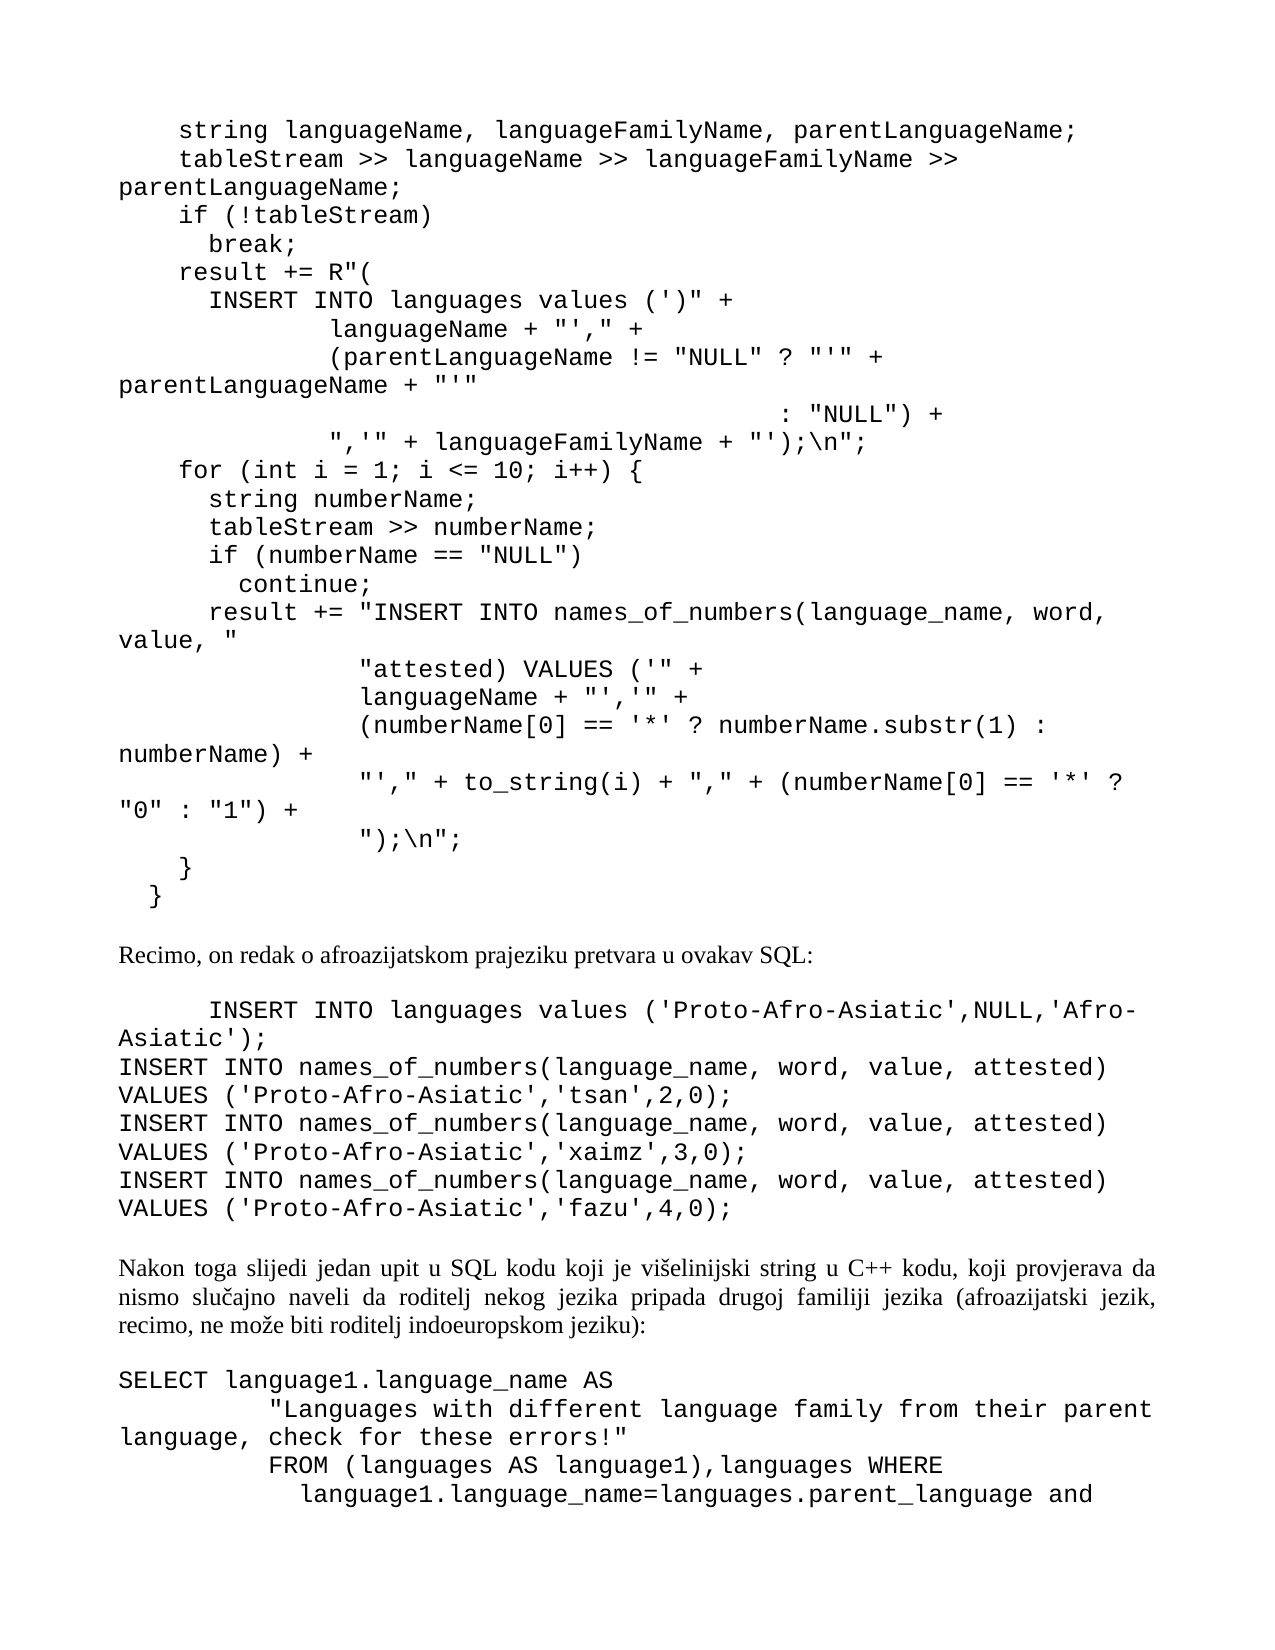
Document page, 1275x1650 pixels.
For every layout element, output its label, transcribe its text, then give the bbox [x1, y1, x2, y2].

text : "NULL") + [118, 401, 1157, 430]
text break; [118, 231, 1157, 260]
text "'," + to_string(i) + "," + (numberName[0] == '*' ? "0" : "1") + [118, 770, 1157, 826]
text for (int i = 1; i <= 10; i++) { [118, 458, 1157, 486]
text if (!tableStream) [118, 203, 1157, 231]
text INSERT INTO languages values ('Proto-Afro-Asiatic',NULL,'Afro-Asiatic'); [118, 998, 1157, 1054]
text SELECT language1.language_name AS [118, 1368, 1157, 1396]
text INSERT INTO names_of_numbers(language_name, word, value, attested) VALUES ('Proto-Afro-Asiatic','fazu',4,0); [118, 1168, 1157, 1224]
text INSERT INTO languages values (')" + [118, 288, 1157, 316]
text INSERT INTO names_of_numbers(language_name, word, value, attested) VALUES ('Proto-Afro-Asiatic','tsan',2,0); [118, 1054, 1157, 1111]
text language1.language_name=languages.parent_language and [118, 1481, 1157, 1510]
text INSERT INTO names_of_numbers(language_name, word, value, attested) VALUES ('Proto-Afro-Asiatic','xaimz',3,0); [118, 1111, 1157, 1168]
text string languageName, languageFamilyName, parentLanguageName; [118, 118, 1157, 146]
text (numberName[0] == '*' ? numberName.substr(1) : numberName) + [118, 713, 1157, 770]
text (parentLanguageName != "NULL" ? "'" + parentLanguageName + "'" [118, 345, 1157, 401]
text languageName + "','" + [118, 685, 1157, 713]
text result += "INSERT INTO names_of_numbers(language_name, word, value, " [118, 600, 1157, 656]
text Nakon toga slijedi jedan upit u SQL kodu koji je višelinijski string u C++ kodu, koji provjerava da nismo slučajno naveli da roditelj nekog jezika pripada drugoj familiji jezika (afroazijatski jezik, recimo, ne može biti roditelj indoeuropskom jeziku): [118, 1253, 1157, 1339]
text ");\n"; [118, 826, 1157, 855]
text languageName + "'," + [118, 316, 1157, 345]
text Recimo, on redak o afroazijatskom prajeziku pretvara u ovakav SQL: [118, 940, 1157, 969]
text } [118, 883, 1157, 911]
text ",'" + languageFamilyName + "');\n"; [118, 430, 1157, 458]
text continue; [118, 571, 1157, 600]
text "attested) VALUES ('" + [118, 656, 1157, 685]
text tableStream >> languageName >> languageFamilyName >> parentLanguageName; [118, 146, 1157, 203]
text if (numberName == "NULL") [118, 543, 1157, 571]
text } [118, 855, 1157, 883]
text FROM (languages AS language1),languages WHERE [118, 1453, 1157, 1481]
text "Languages with different language family from their parent language, check for these errors!" [118, 1396, 1157, 1453]
text tableStream >> numberName; [118, 515, 1157, 543]
text result += R"( [118, 260, 1157, 288]
text string numberName; [118, 486, 1157, 515]
